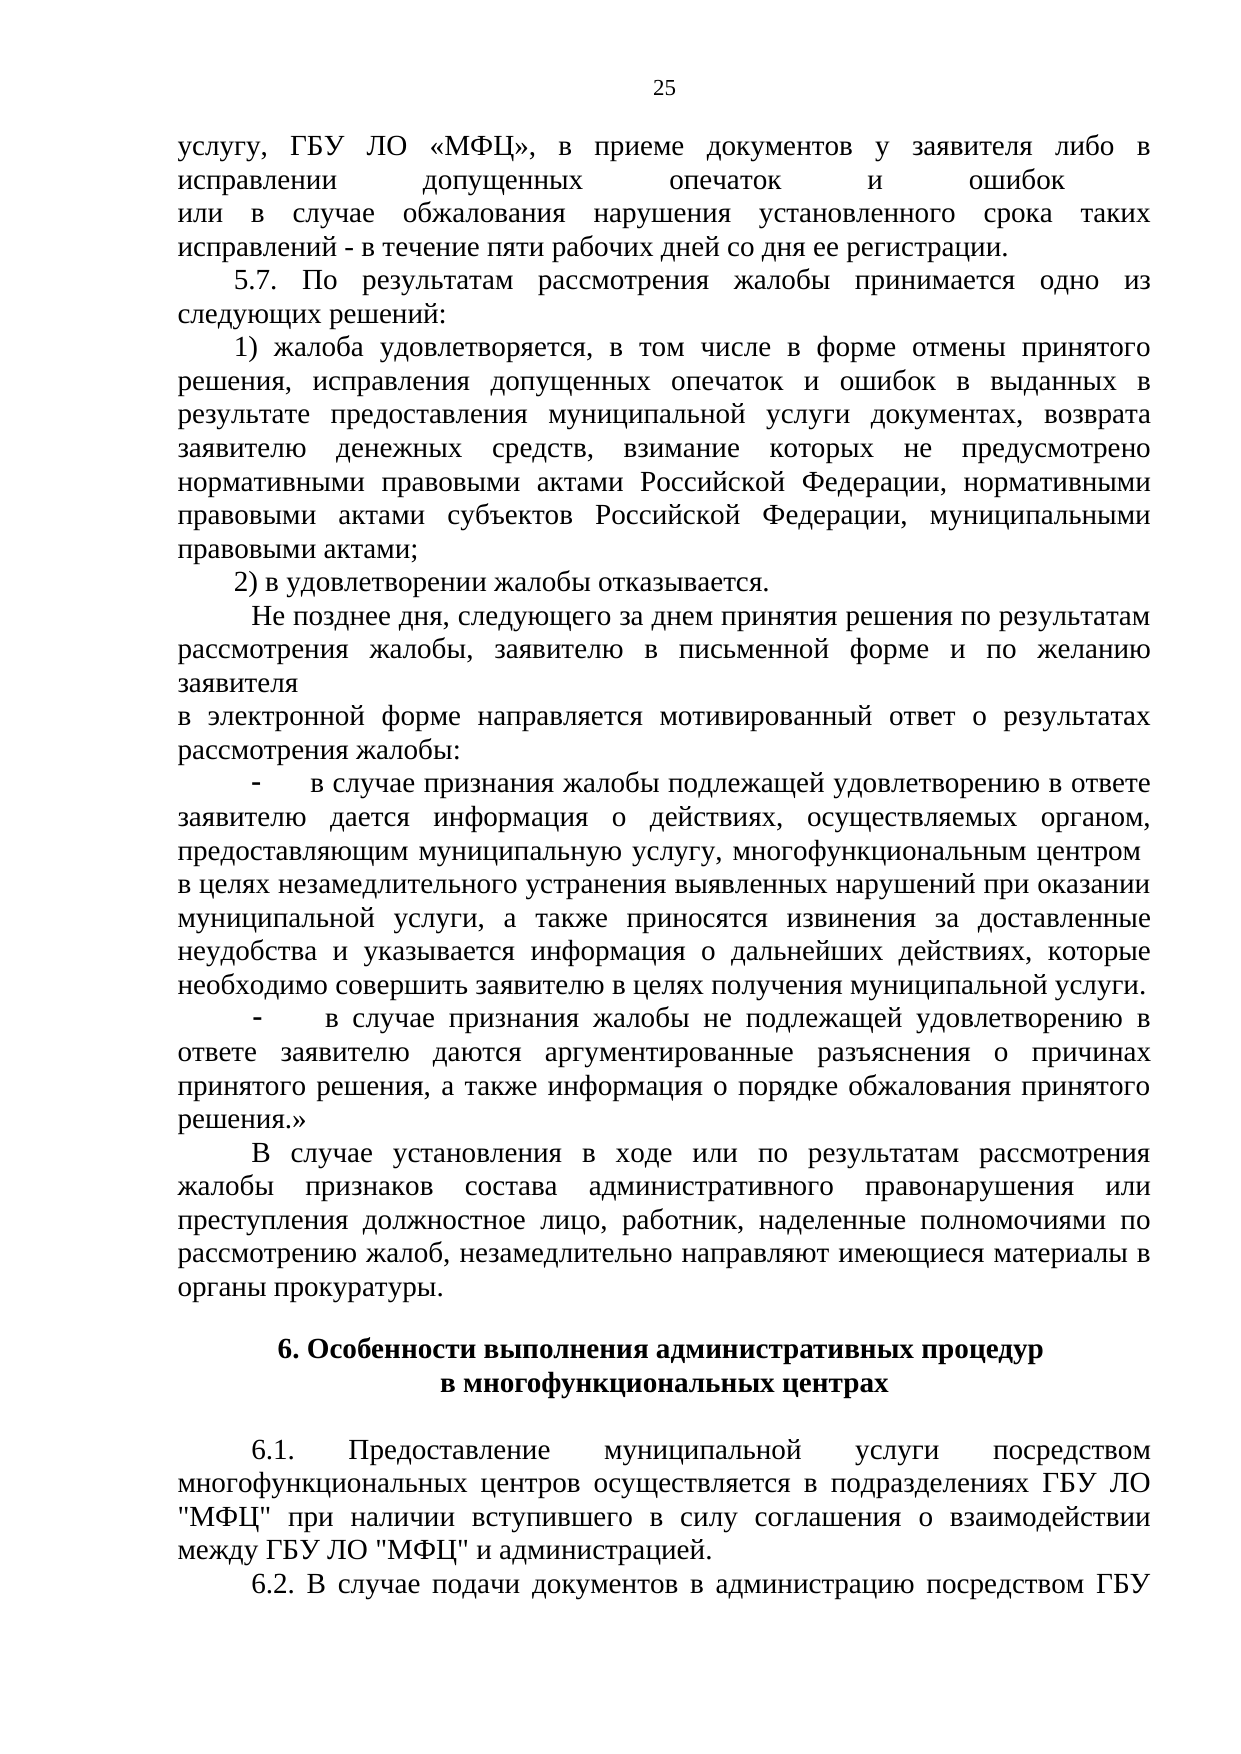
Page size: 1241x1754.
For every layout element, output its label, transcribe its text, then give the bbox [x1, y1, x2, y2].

list в случае признания жалобы подлежащей удовлетворению в ответе заявителю дается информация о действиях, осуществляемых органом, предоставляющим муниципальную услугу, многофункциональным центром в целях незамедлительного устранения выявленных нарушений при оказании муниципальной услуги, а также приносятся извинения за доставленные неудобства и указывается информация о дальнейших действиях, которые необходимо совершить заявителю в целях получения муниципальной услуги. [177, 766, 1152, 1000]
text 6. Особенности выполнения административных процедур в многофункциональных центрах [177, 1331, 1152, 1398]
text 5.7. По результатам рассмотрения жалобы принимается одно из следующих решений: [177, 262, 1152, 329]
text 1) жалоба удовлетворяется, в том числе в форме отмены принятого решения, исправления допущенных опечаток и ошибок в выданных в результате предоставления муниципальной услуги документах, возврата заявителю денежных средств, взимание которых не предусмотрено нормативными правовыми актами Российской Федерации, нормативными правовыми актами субъектов Российской Федерации, муниципальными правовыми актами; [177, 329, 1152, 564]
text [177, 128, 1152, 262]
text Не позднее дня, следующего за днем принятия решения по результатам рассмотрения жалобы, заявителю в письменной форме и по желанию заявителя в электронной форме направляется мотивированный ответ о результатах рассмотрения жалобы: [177, 598, 1152, 766]
text В случае установления в ходе или по результатам рассмотрения жалобы признаков состава административного правонарушения или преступления должностное лицо, работник, наделенные полномочиями по рассмотрению жалоб, незамедлительно направляют имеющиеся материалы в органы прокуратуры. [177, 1135, 1152, 1302]
text 6.1. Предоставление муниципальной услуги посредством многофункциональных центров осуществляется в подразделениях ГБУ ЛО "МФЦ" при наличии вступившего в силу соглашения о взаимодействии между ГБУ ЛО "МФЦ" и администрацией. [177, 1432, 1152, 1566]
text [177, 1566, 1152, 1599]
list в случае признания жалобы не подлежащей удовлетворению в ответе заявителю даются аргументированные разъяснения о причинах принятого решения, а также информация о порядке обжалования принятого решения.» [177, 1000, 1152, 1135]
text 2) в удовлетворении жалобы отказывается. [177, 564, 1152, 598]
